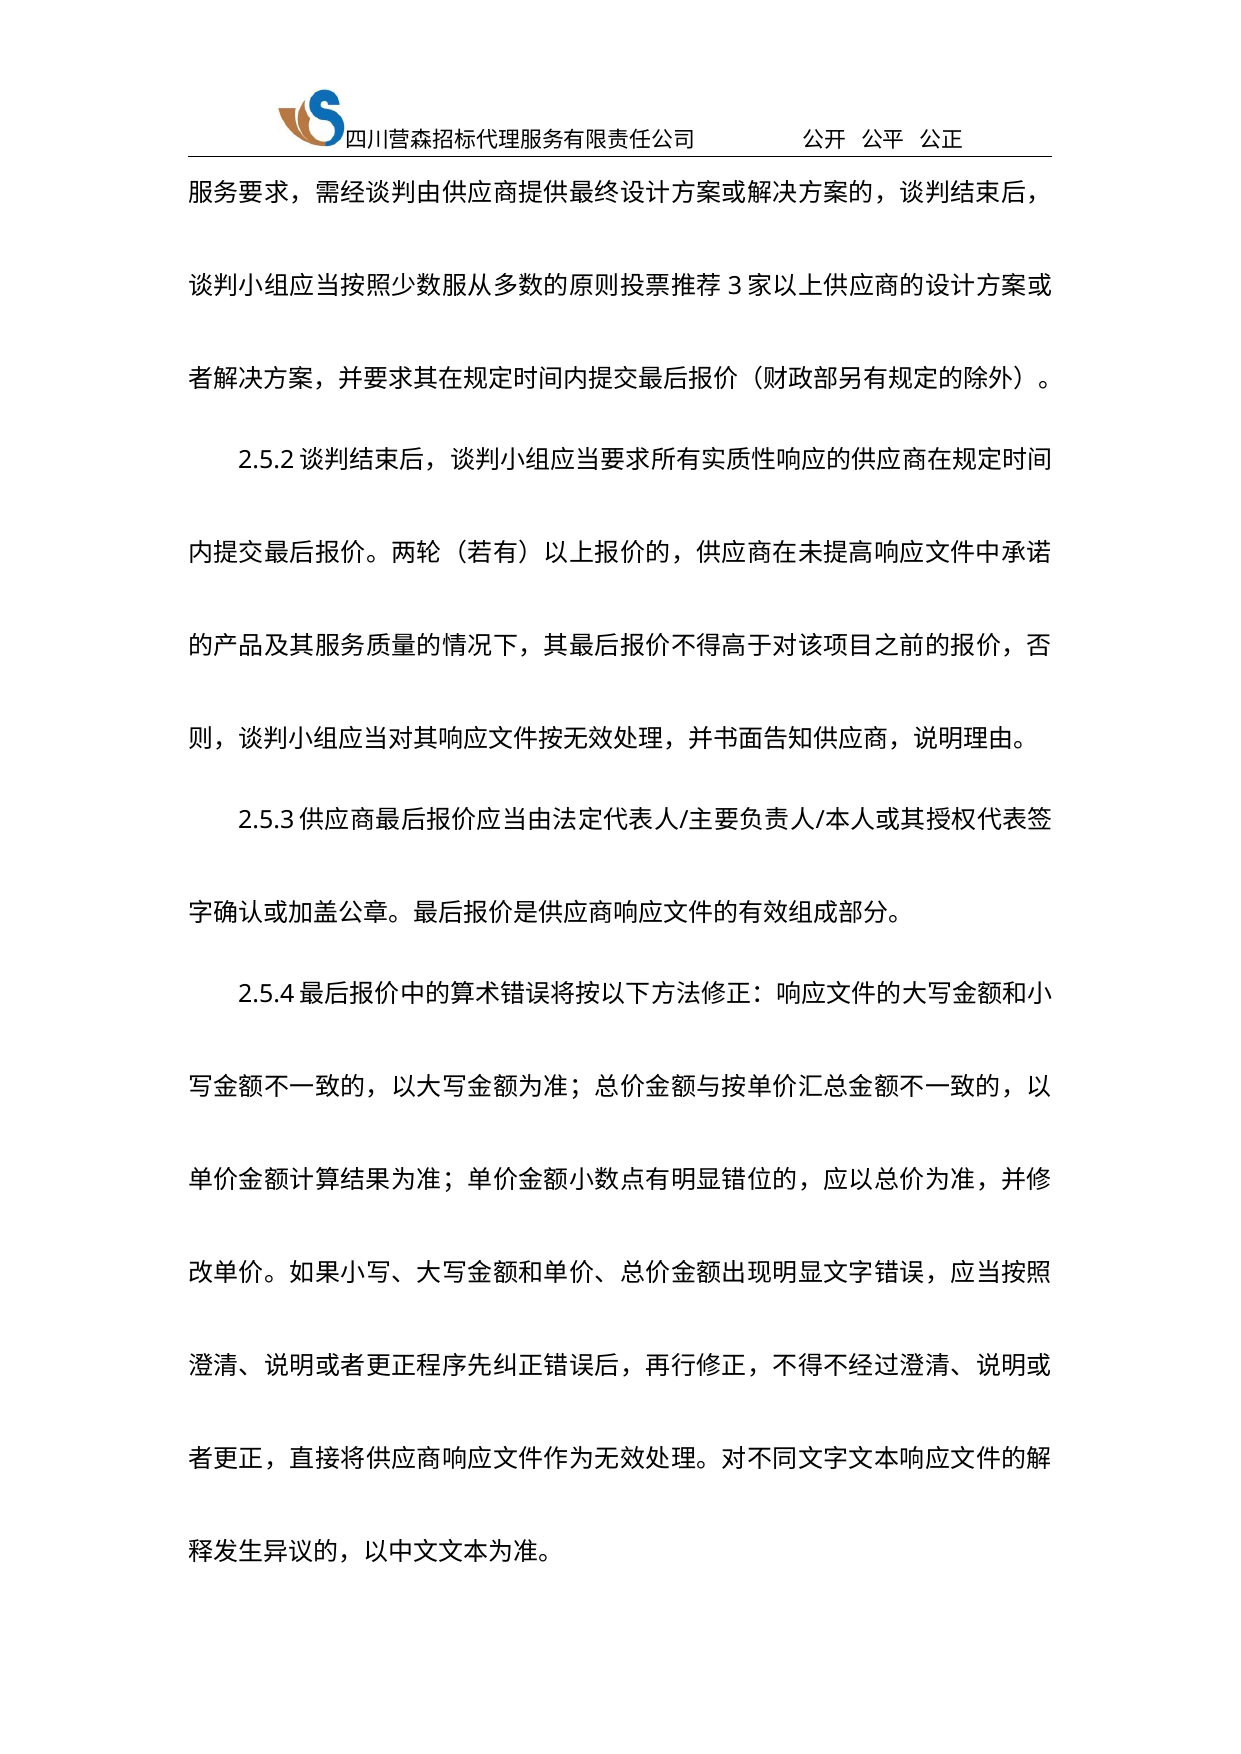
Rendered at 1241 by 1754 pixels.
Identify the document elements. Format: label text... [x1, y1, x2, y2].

text 2.5.3供应商最后报价应当由法定代表人/主要负责人/本人或其授权代表签字确认或加盖公章。最后报价是供应商响应文件的有效组成部分。 [188, 784, 1052, 944]
picture [277, 88, 345, 148]
text 2.5.4最后报价中的算术错误将按以下方法修正：响应文件的大写金额和小写金额不一致的，以大写金额为准；总价金额与按单价汇总金额不一致的，以单价金额计算结果为准；单价金额小数点有明显错位的，应以总价为准，并修改单价。如果小写、大写金额和单价、总价金额出现明显文字错误，应当按照澄清、说明或者更正程序先纠正错误后，再行修正，不得不经过澄清、说明或者更正，直接将供应商响应文件作为无效处理。对不同文字文本响应文件的解释发生异议的，以中文文本为准。 [188, 958, 1052, 1583]
text 2.5.2谈判结束后，谈判小组应当要求所有实质性响应的供应商在规定时间内提交最后报价。两轮（若有）以上报价的，供应商在未提高响应文件中承诺的产品及其服务质量的情况下，其最后报价不得高于对该项目之前的报价，否则，谈判小组应当对其响应文件按无效处理，并书面告知供应商，说明理由。 [188, 424, 1052, 770]
